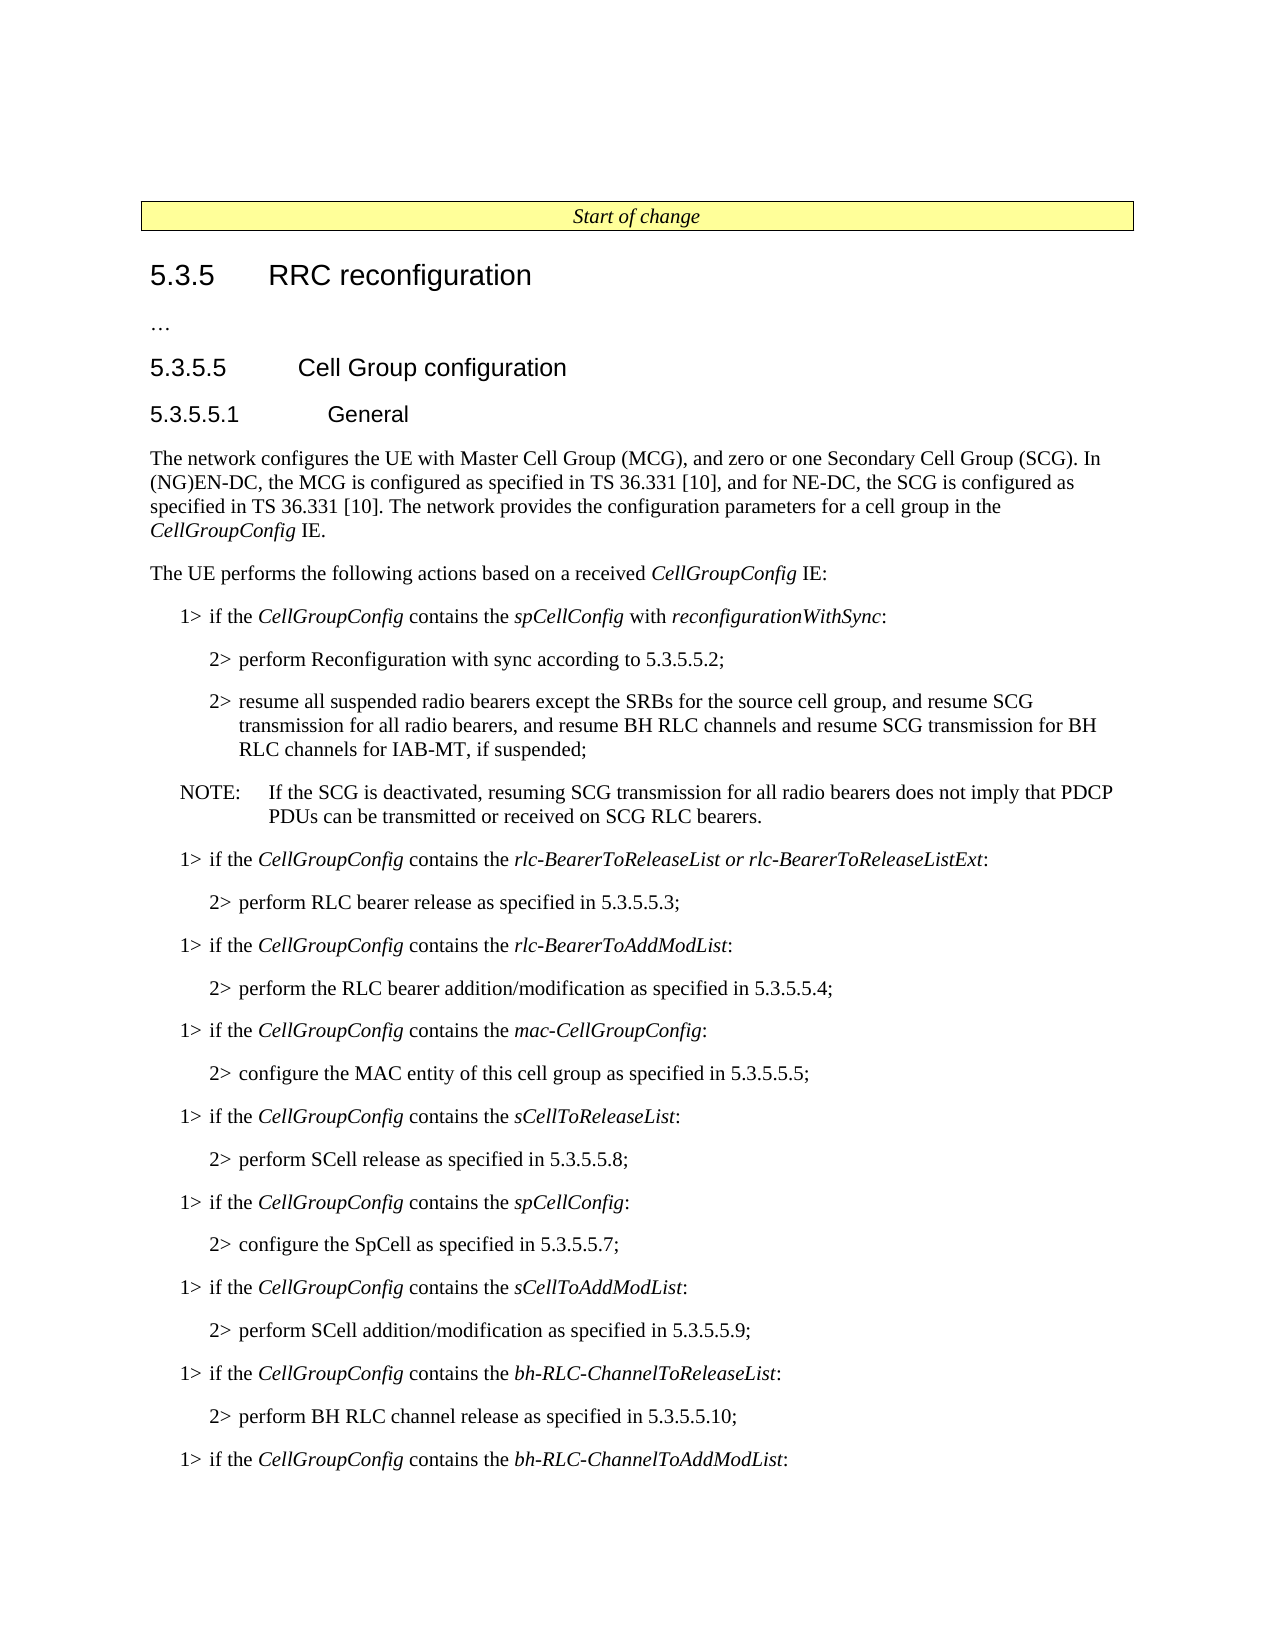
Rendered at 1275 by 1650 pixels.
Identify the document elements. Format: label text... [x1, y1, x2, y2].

text 5.3.5 RRC reconfiguration [150, 258, 1125, 292]
text The network configures the UE with Master Cell Group (MCG), and zero or one Secondary Cell Group (SCG). In (NG)EN-DC, the MCG is configured as specified in TS 36.331 [10], and for NE-DC, the SCG is configured as specified in TS 36.331 [10]. The network provides the configuration parameters for a cell group in the CellGroupConfig IE. [150, 446, 1125, 542]
text 1> if the CellGroupConfig contains the bh-RLC-ChannelToReleaseList: [179, 1361, 1125, 1385]
text 2> perform RLC bearer release as specified in 5.3.5.5.3; [209, 890, 1125, 914]
text 2> configure the MAC entity of this cell group as specified in 5.3.5.5.5; [209, 1061, 1125, 1085]
text 2> resume all suspended radio bearers except the SRBs for the source cell group, and resume SCG transmission for all radio bearers, and resume BH RLC channels and resume SCG transmission for BH RLC channels for IAB-MT, if suspended; [209, 689, 1125, 761]
text Start of change [142, 202, 1133, 230]
text 2> configure the SpCell as specified in 5.3.5.5.7; [209, 1232, 1125, 1256]
text 1> if the CellGroupConfig contains the rlc-BearerToReleaseList or rlc-BearerToReleaseListExt: [179, 847, 1125, 871]
text NOTE: If the SCG is deactivated, resuming SCG transmission for all radio bearers does not imply that PDCP PDUs can be transmitted or received on SCG RLC bearers. [179, 780, 1125, 828]
text 1> if the CellGroupConfig contains the spCellConfig: [179, 1189, 1125, 1214]
text 5.3.5.5 Cell Group configuration [150, 353, 1125, 382]
text 1> if the CellGroupConfig contains the mac-CellGroupConfig: [179, 1018, 1125, 1042]
text 1> if the CellGroupConfig contains the sCellToReleaseList: [179, 1104, 1125, 1128]
text … [150, 310, 1125, 334]
text 1> if the CellGroupConfig contains the rlc-BearerToAddModList: [179, 933, 1125, 957]
text 5.3.5.5.1 General [150, 401, 1125, 427]
text 2> perform Reconfiguration with sync according to 5.3.5.5.2; [209, 646, 1125, 671]
text 2> perform the RLC bearer addition/modification as specified in 5.3.5.5.4; [209, 976, 1125, 999]
text 2> perform SCell release as specified in 5.3.5.5.8; [209, 1147, 1125, 1171]
text 1> if the CellGroupConfig contains the bh-RLC-ChannelToAddModList: [179, 1446, 1125, 1471]
text 2> perform BH RLC channel release as specified in 5.3.5.5.10; [209, 1404, 1125, 1428]
text 1> if the CellGroupConfig contains the sCellToAddModList: [179, 1275, 1125, 1299]
text The UE performs the following actions based on a received CellGroupConfig IE: [150, 561, 1125, 585]
text 2> perform SCell addition/modification as specified in 5.3.5.5.9; [209, 1318, 1125, 1342]
text 1> if the CellGroupConfig contains the spCellConfig with reconfigurationWithSync: [179, 604, 1125, 628]
